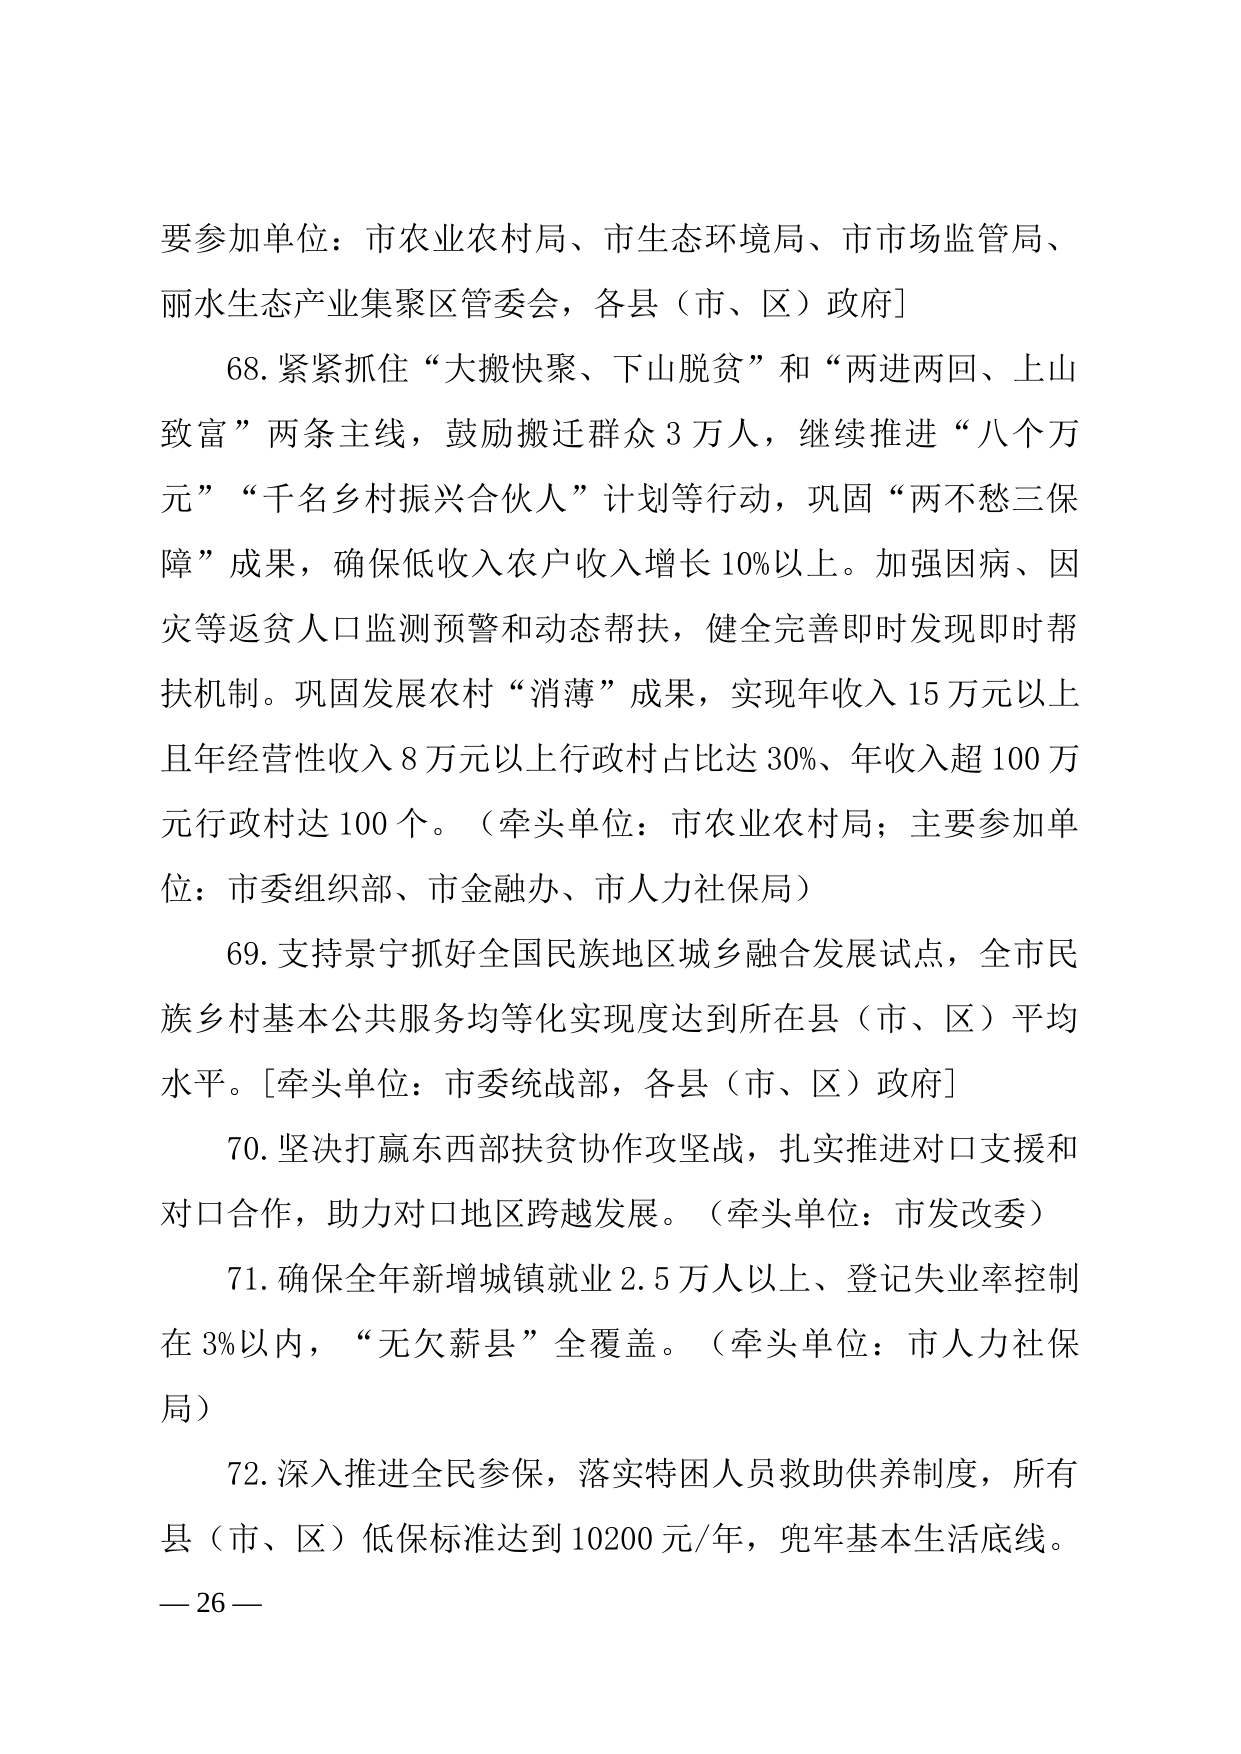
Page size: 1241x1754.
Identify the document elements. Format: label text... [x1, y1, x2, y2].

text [159, 1438, 1081, 1568]
text 70.坚决打赢东西部扶贫协作攻坚战，扎实推进对口支援和对口合作，助力对口地区跨越发展。（牵头单位：市发改委） [159, 1113, 1081, 1243]
text 71.确保全年新增城镇就业2.5万人以上、登记失业率控制在3%以内，“无欠薪县”全覆盖。（牵头单位：市人力社保局） [159, 1243, 1081, 1438]
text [159, 203, 1081, 333]
text 69.支持景宁抓好全国民族地区城乡融合发展试点，全市民族乡村基本公共服务均等化实现度达到所在县（市、区）平均水平。[牵头单位：市委统战部，各县（市、区）政府] [159, 918, 1081, 1113]
text 68.紧紧抓住“大搬快聚、下山脱贫”和“两进两回、上山致富”两条主线，鼓励搬迁群众3万人，继续推进“八个万元”“千名乡村振兴合伙人”计划等行动，巩固“两不愁三保障”成果，确保低收入农户收入增长10%以上。加强因病、因灾等返贫人口监测预警和动态帮扶，健全完善即时发现即时帮扶机制。巩固发展农村“消薄”成果，实现年收入15万元以上且年经营性收入8万元以上行政村占比达30%、年收入超100万元行政村达100个。（牵头单位：市农业农村局；主要参加单位：市委组织部、市金融办、市人力社保局） [159, 333, 1081, 918]
